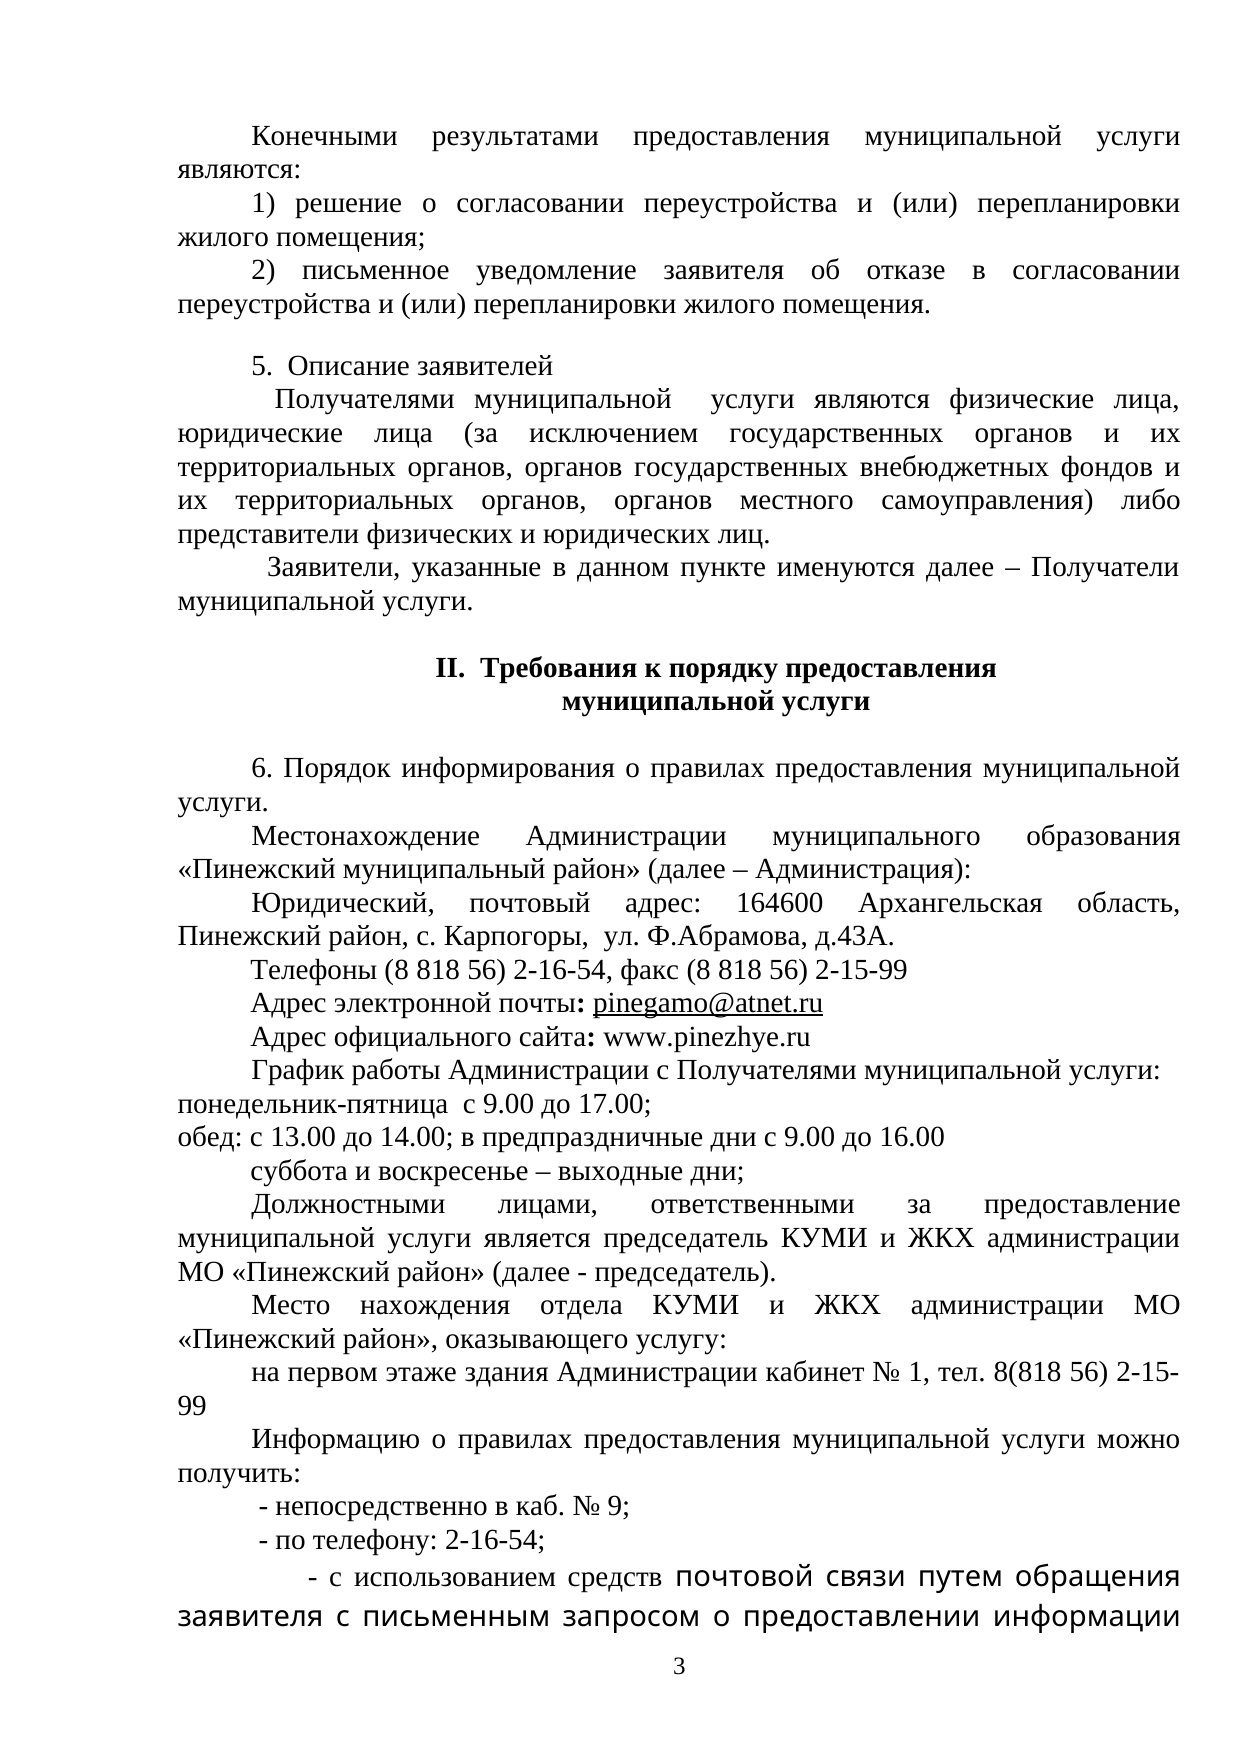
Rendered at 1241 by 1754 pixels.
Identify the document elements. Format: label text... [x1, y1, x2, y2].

text 5. Описание заявителей [177, 348, 1181, 382]
text Получателями муниципальной услуги являются физические лица, юридические лица (за исключением государственных органов и их территориальных органов, органов государственных внебюджетных фондов и их территориальных органов, органов местного самоуправления) либо представители физических и юридических лиц. [177, 382, 1181, 549]
text Должностными лицами, ответственными за предоставление муниципальной услуги является председатель КУМИ и ЖКХ администрации МО «Пинежский район» (далее - председатель). [177, 1187, 1181, 1287]
text II. Требования к порядку предоставления [177, 650, 1181, 683]
text 1) решение о согласовании переустройства и (или) перепланировки жилого помещения; [177, 185, 1181, 252]
text Юридический, почтовый адрес: 164600 Архангельская область, Пинежский район, с. Карпогоры, ул. Ф.Абрамова, д.43А. [177, 885, 1181, 952]
text - непосредственно в каб. № 9; [177, 1488, 1181, 1522]
text Место нахождения отдела КУМИ и ЖКХ администрации МО «Пинежский район», оказывающего услугу: [177, 1287, 1181, 1354]
text Информацию о правилах предоставления муниципальной услуги можно получить: [177, 1421, 1181, 1488]
text муниципальной услуги [177, 683, 1181, 717]
text суббота и воскресенье – выходные дни; [177, 1153, 1181, 1187]
text - по телефону: 2-16-54; [177, 1522, 1181, 1556]
text 6. Порядок информирования о правилах предоставления муниципальной услуги. [177, 751, 1181, 818]
text 2) письменное уведомление заявителя об отказе в согласовании переустройства и (или) перепланировки жилого помещения. [177, 252, 1181, 319]
text Адрес официального сайта: www.pinezhye.ru [177, 1019, 1181, 1052]
text График работы Администрации с Получателями муниципальной услуги: [177, 1052, 1181, 1086]
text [177, 1556, 1181, 1635]
text Адрес электронной почты: pinegamo@atnet.ru [177, 985, 1181, 1019]
text Конечными результатами предоставления муниципальной услуги являются: [177, 118, 1181, 185]
text Местонахождение Администрации муниципального образования «Пинежский муниципальный район» (далее – Администрация): [177, 818, 1181, 885]
text обед: с 13.00 до 14.00; в предпраздничные дни с 9.00 до 16.00 [177, 1119, 1181, 1153]
text понедельник-пятница с 9.00 до 17.00; [177, 1086, 1181, 1119]
text на первом этаже здания Администрации кабинет № 1, тел. 8(818 56) 2-15-99 [177, 1354, 1181, 1421]
text Заявители, указанные в данном пункте именуются далее – Получатели муниципальной услуги. [177, 549, 1181, 616]
text Телефоны (8 818 56) 2-16-54, факс (8 818 56) 2-15-99 [177, 952, 1181, 985]
